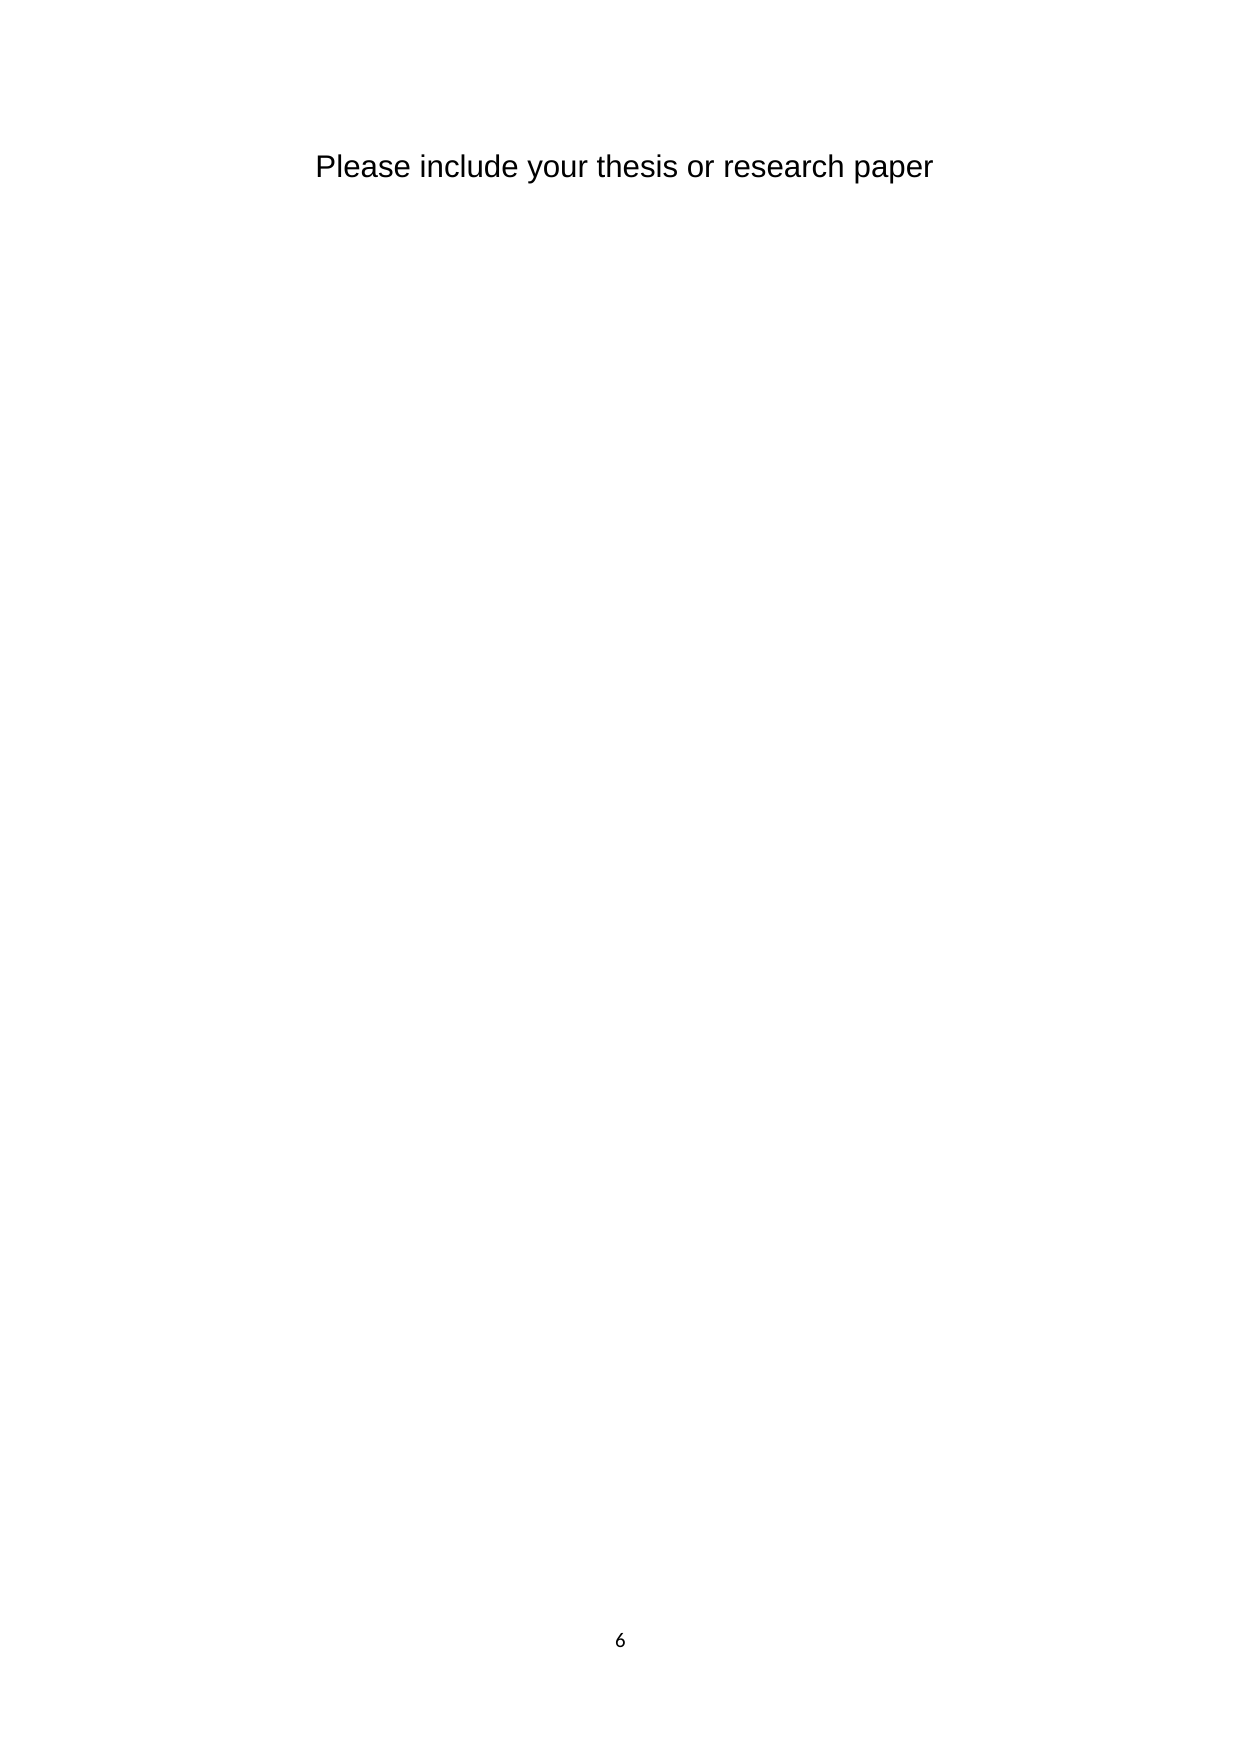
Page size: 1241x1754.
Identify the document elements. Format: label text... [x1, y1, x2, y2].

text Please include your thesis or research paper [148, 148, 1092, 184]
